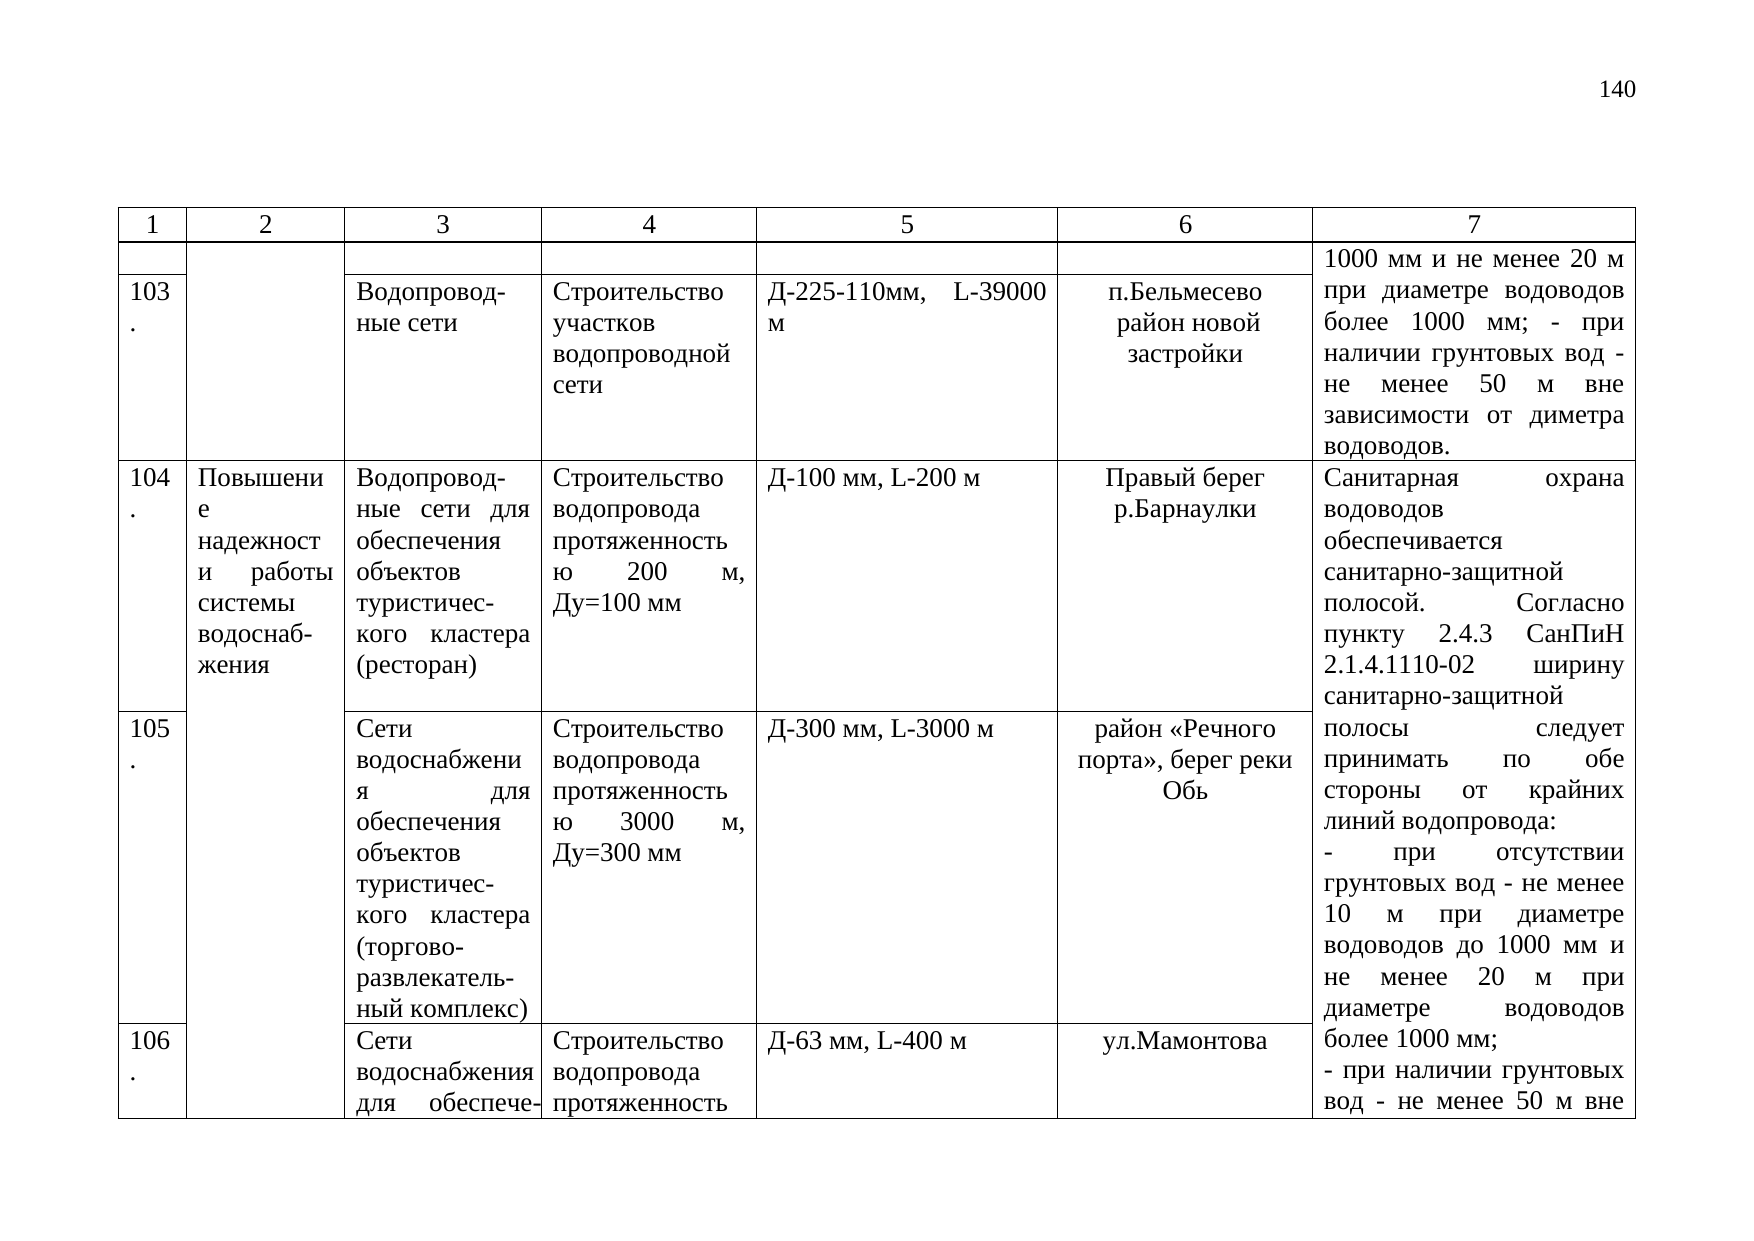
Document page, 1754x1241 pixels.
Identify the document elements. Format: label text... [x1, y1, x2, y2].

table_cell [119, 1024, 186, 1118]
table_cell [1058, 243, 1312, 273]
table_header 1 [119, 208, 186, 239]
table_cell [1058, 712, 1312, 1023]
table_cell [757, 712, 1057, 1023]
table_header 6 [1058, 208, 1312, 239]
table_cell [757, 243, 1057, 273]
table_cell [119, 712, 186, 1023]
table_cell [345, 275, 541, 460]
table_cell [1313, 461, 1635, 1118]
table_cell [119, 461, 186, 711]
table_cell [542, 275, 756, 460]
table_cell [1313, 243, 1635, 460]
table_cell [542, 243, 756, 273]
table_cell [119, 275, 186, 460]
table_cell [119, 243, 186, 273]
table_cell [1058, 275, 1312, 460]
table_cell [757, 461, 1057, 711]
table_header 3 [345, 208, 541, 239]
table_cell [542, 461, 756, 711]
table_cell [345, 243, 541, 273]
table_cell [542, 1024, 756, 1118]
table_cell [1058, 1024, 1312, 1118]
table_header 7 [1313, 208, 1635, 239]
table_header 4 [542, 208, 756, 239]
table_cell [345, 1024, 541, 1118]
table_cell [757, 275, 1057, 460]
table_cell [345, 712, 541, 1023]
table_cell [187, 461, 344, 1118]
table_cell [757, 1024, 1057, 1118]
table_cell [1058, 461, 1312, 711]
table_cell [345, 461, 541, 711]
table_header 5 [757, 208, 1057, 239]
table_header 2 [187, 208, 344, 239]
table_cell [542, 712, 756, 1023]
